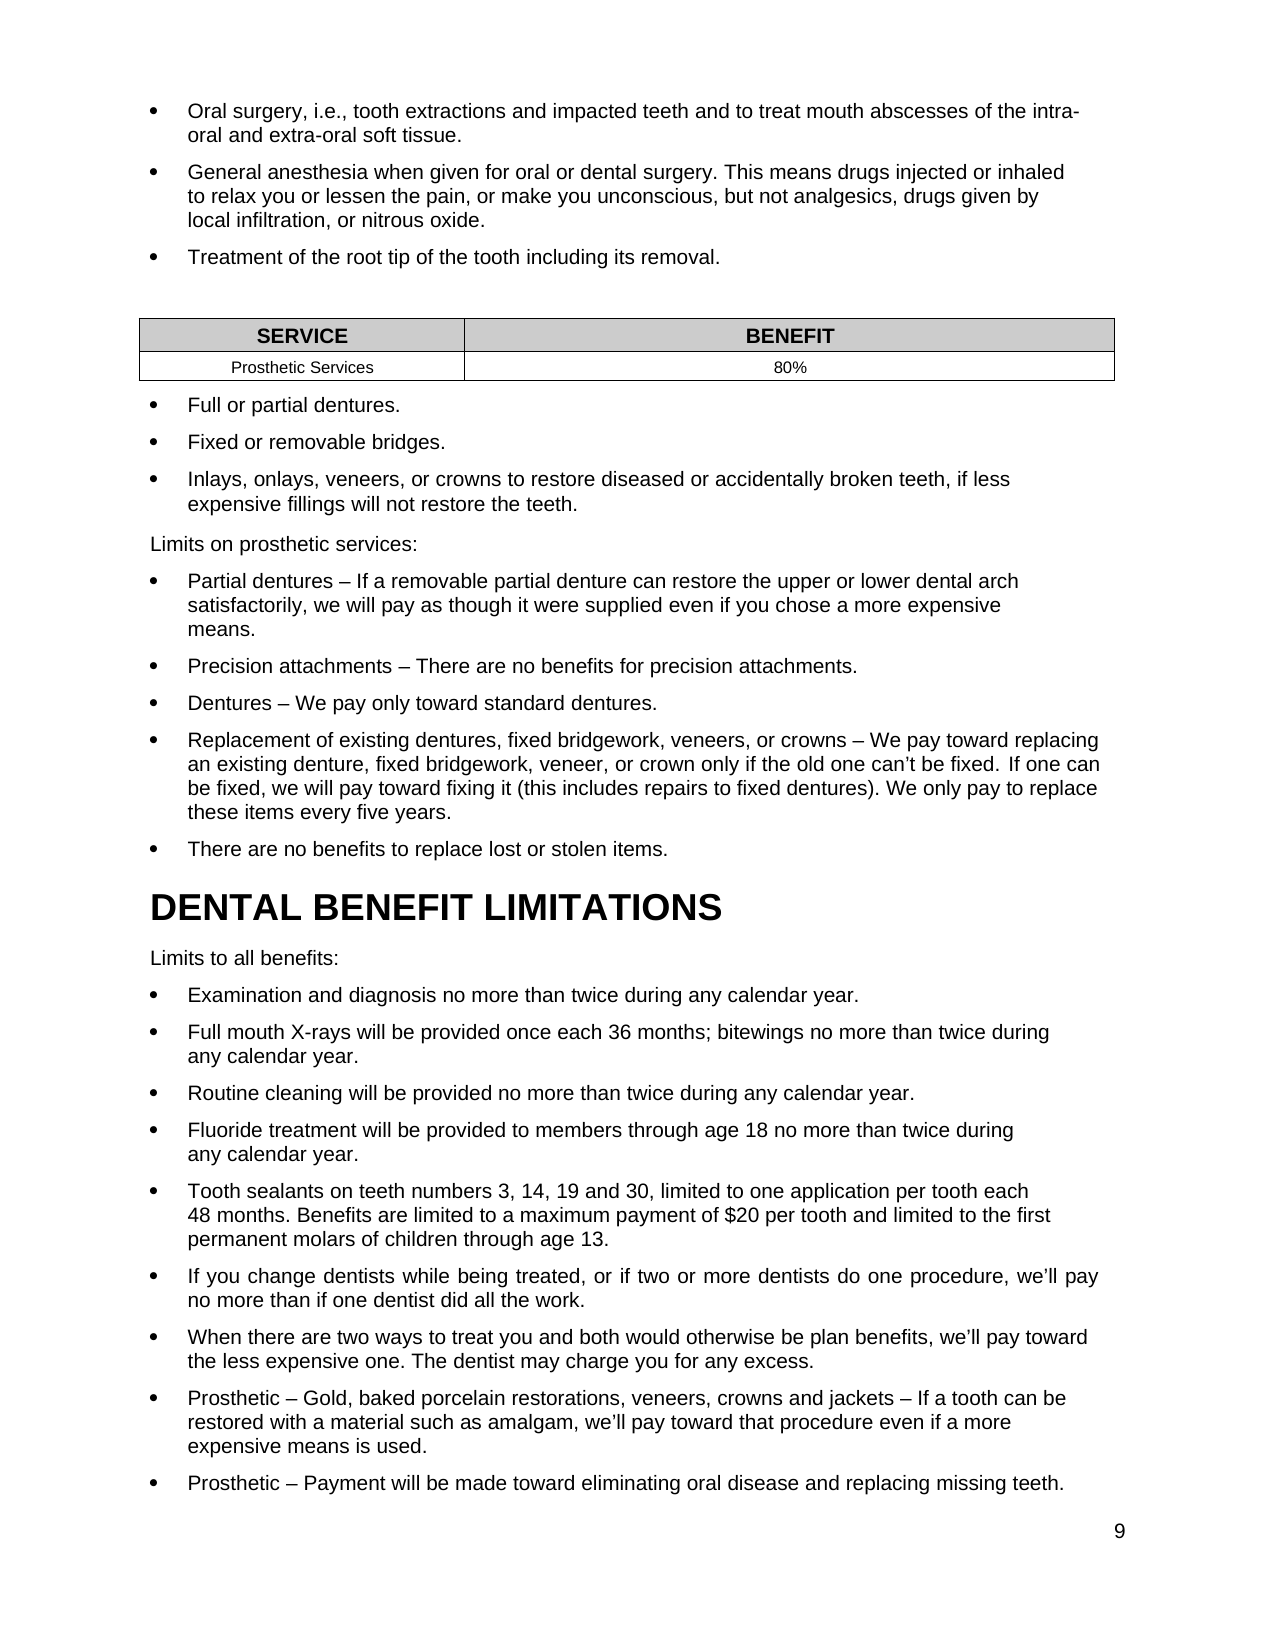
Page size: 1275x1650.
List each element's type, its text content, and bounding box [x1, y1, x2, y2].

text 9 [125, 1519, 1125, 1543]
table_header SERVICE [140, 319, 464, 351]
list General anesthesia when given for oral or dental surgery. This means drugs injected or inhaled to relax you or lessen the pain, or make you unconscious, but not analgesics, drugs given by local infiltration, or nitrous oxide. [150, 160, 1086, 232]
list Oral surgery, i.e., tooth extractions and impacted teeth and to treat mouth abscesses of the intra-oral and extra-oral soft tissue. [150, 99, 1113, 147]
list Prosthetic – Payment will be made toward eliminating oral disease and replacing missing teeth. [150, 1471, 1137, 1495]
list Treatment of the root tip of the tooth including its removal. [150, 245, 1137, 269]
list Partial dentures – If a removable partial denture can restore the upper or lower dental arch satisfactorily, we will pay as though it were supplied even if you chose a more expensive means. [150, 569, 1074, 641]
table_header BENEFIT [465, 319, 1114, 351]
text Limits on prosthetic services: [150, 532, 1137, 556]
list Routine cleaning will be provided no more than twice during any calendar year. [150, 1081, 1137, 1105]
list Precision attachments – There are no benefits for precision attachments. [150, 654, 1137, 678]
list Fixed or removable bridges. [150, 430, 1137, 454]
list Inlays, onlays, veneers, or crowns to restore diseased or accidentally broken teeth, if less expensive fillings will not restore the teeth. [150, 467, 1108, 515]
list Examination and diagnosis no more than twice during any calendar year. [150, 983, 1137, 1007]
table_cell Prosthetic Services [140, 352, 464, 379]
list Full mouth X-rays will be provided once each 36 months; bitewings no more than twice during any calendar year. [150, 1020, 1087, 1068]
list When there are two ways to treat you and both would otherwise be plan benefits, we’ll pay toward the less expensive one. The dentist may charge you for any excess. [150, 1325, 1121, 1373]
list Tooth sealants on teeth numbers 3, 14, 19 and 30, limited to one application per tooth each 48 months. Benefits are limited to a maximum payment of $20 per tooth and limited to the first permanent molars of children through age 13. [150, 1179, 1056, 1251]
list Replacement of existing dentures, fixed bridgework, veneers, or crowns – We pay toward replacing an existing denture, fixed bridgework, veneer, or crown only if the old one can’t be fixed. If one can be fixed, we will pay toward fixing it (this includes repairs to fixed dentures). We only pay to replace these items every five years. [150, 728, 1100, 824]
text Limits to all benefits: [150, 946, 1137, 970]
list If you change dentists while being treated, or if two or more dentists do one procedure, we’ll pay no more than if one dentist did all the work. [150, 1264, 1099, 1312]
subtitle DENTAL BENEFIT LIMITATIONS [150, 885, 1137, 928]
list Fluoride treatment will be provided to members through age 18 no more than twice during any calendar year. [150, 1118, 1051, 1166]
table_cell 80% [465, 352, 1114, 379]
list There are no benefits to replace lost or stolen items. [150, 837, 1137, 861]
list Full or partial dentures. [150, 393, 1137, 417]
list Prosthetic – Gold, baked porcelain restorations, veneers, crowns and jackets – If a tooth can be restored with a material such as amalgam, we’ll pay toward that procedure even if a more expensive means is used. [150, 1386, 1110, 1458]
list Dentures – We pay only toward standard dentures. [150, 691, 1137, 715]
